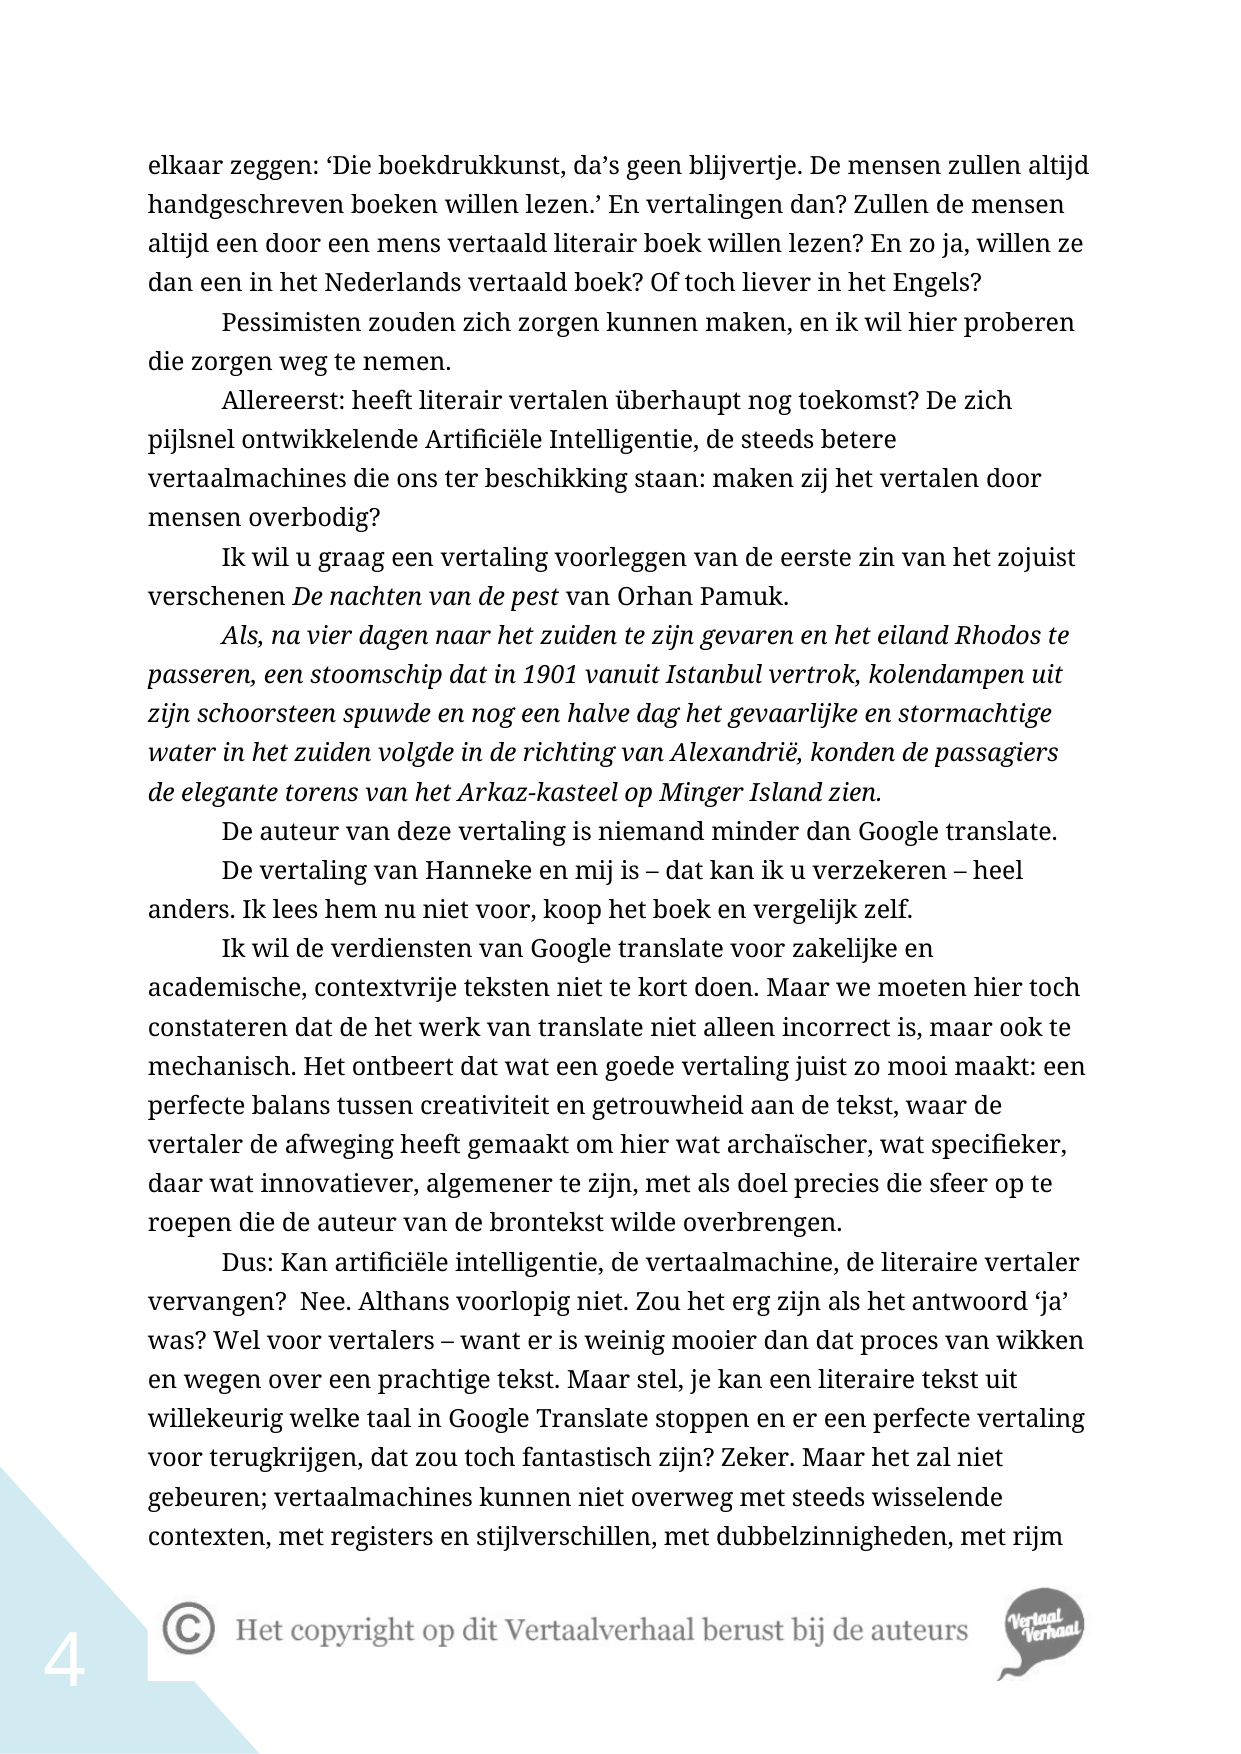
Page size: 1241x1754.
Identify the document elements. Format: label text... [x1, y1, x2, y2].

picture [147, 1586, 1093, 1681]
text Pessimisten zouden zich zorgen kunnen maken, en ik wil hier proberen die zorgen weg te nemen. [148, 304, 1093, 377]
text De vertaling van Hanneke en mij is – dat kan ik u verzekeren – heel anders. Ik lees hem nu niet voor, koop het boek en vergelijk zelf. [148, 853, 1093, 926]
text Ik wil u graag een vertaling voorleggen van de eerste zin van het zojuist verschenen De nachten van de pest van Orhan Pamuk. [148, 539, 1093, 612]
text De auteur van deze vertaling is niemand minder dan Google translate. [148, 813, 1093, 847]
text Ik wil de verdiensten van Google translate voor zakelijke en academische, contextvrije teksten niet te kort doen. Maar we moeten hier toch constateren dat de het werk van translate niet alleen incorrect is, maar ook te mechanisch. Het ontbeert dat wat een goede vertaling juist zo mooi maakt: een perfecte balans tussen creativiteit en getrouwheid aan de tekst, waar de vertaler de afweging heeft gemaakt om hier wat archaïscher, wat specifieker, daar wat innovatiever, algemener te zijn, met als doel precies die sfeer op te roepen die de auteur van de brontekst wilde overbrengen. [148, 931, 1093, 1239]
text Allereerst: heeft literair vertalen überhaupt nog toekomst? De zich pijlsnel ontwikkelende Artificiële Intelligentie, de steeds betere vertaalmachines die ons ter beschikking staan: maken zij het vertalen door mensen overbodig? [148, 383, 1093, 534]
text Als, na vier dagen naar het zuiden te zijn gevaren en het eiland Rhodos te passeren, een stoomschip dat in 1901 vanuit Istanbul vertrok, kolendampen uit zijn schoorsteen spuwde en nog een halve dag het gevaarlijke en stormachtige water in het zuiden volgde in de richting van Alexandrië, konden de passagiers de elegante torens van het Arkaz-kasteel op Minger Island zien. [148, 618, 1093, 808]
